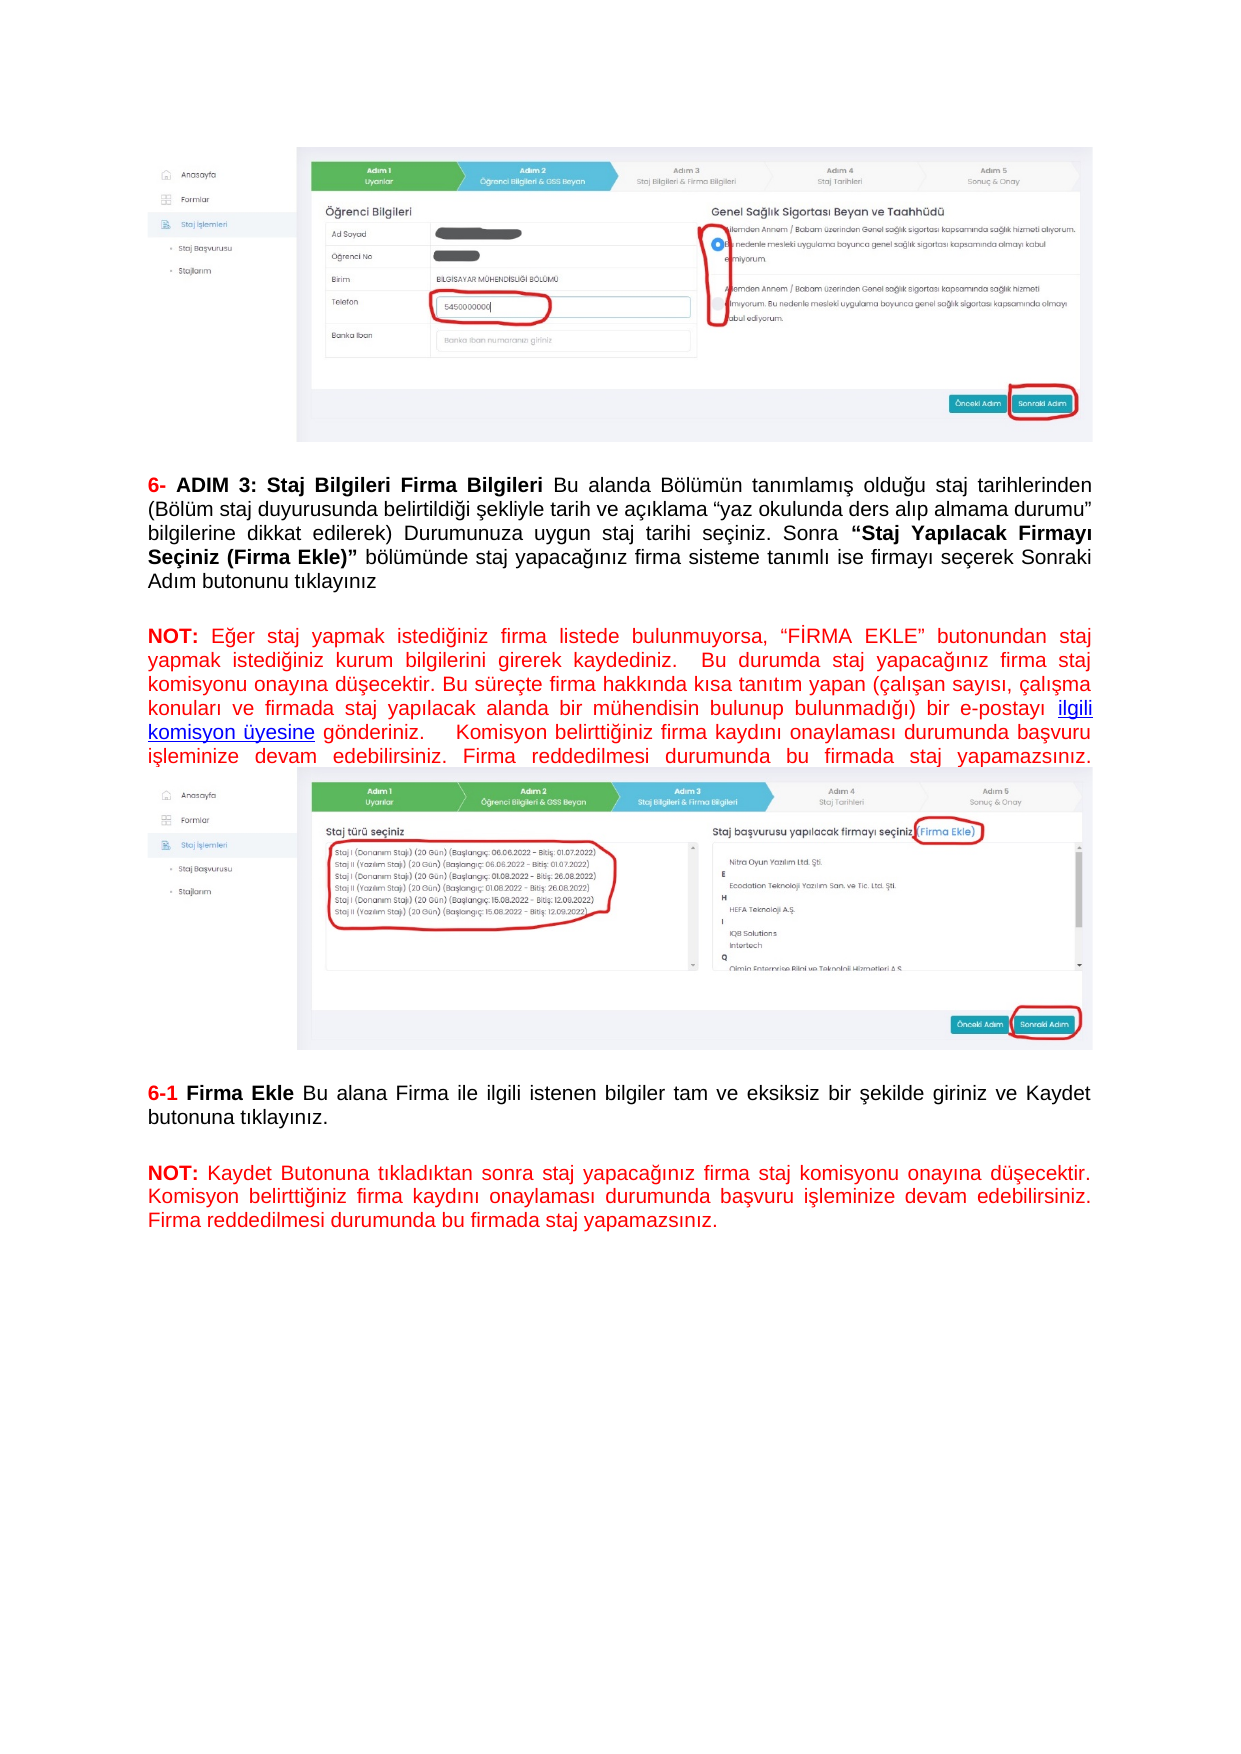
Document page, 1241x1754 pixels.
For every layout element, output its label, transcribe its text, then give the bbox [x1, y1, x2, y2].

text 6-1 Firma Ekle Bu alana Firma ile ilgili istenen bilgiler tam ve eksiksiz bir şekilde giriniz ve Kaydet butonuna tıklayınız. [148, 1081, 1093, 1129]
picture [147, 147, 1093, 442]
text 6- ADIM 3: Staj Bilgileri Firma Bilgileri Bu alanda Bölümün tanımlamış olduğu staj tarihlerinden (Bölüm staj duyurusunda belirtildiği şekliyle tarih ve açıklama “yaz okulunda ders alıp almama durumu” bilgilerine dikkat edilerek) Durumunuza uygun staj tarihi seçiniz. Sonra “Staj Yapılacak Firmayı Seçiniz (Firma Ekle)” bölümünde staj yapacağınız firma sisteme tanımlı ise firmayı seçerek Sonraki Adım butonunu tıklayınız [148, 473, 1093, 593]
picture [147, 767, 1093, 1050]
text NOT: Eğer staj yapmak istediğiniz firma listede bulunmuyorsa, “FİRMA EKLE” butonundan staj yapmak istediğiniz kurum bilgilerini girerek kaydediniz. Bu durumda staj yapacağınız firma staj komisyonu onayına düşecektir. Bu süreçte firma hakkında kısa tanıtım yapan (çalışan sayısı, çalışma konuları ve firmada staj yapılacak alanda bir mühendisin bulunup bulunmadığı) bir e-postayı ilgili komisyon üyesine gönderiniz. Komisyon belirttiğiniz firma kaydını onaylaması durumunda başvuru işleminize devam edebilirsiniz. Firma reddedilmesi durumunda bu firmada staj yapamazsınız. [148, 624, 1093, 767]
text NOT: Kaydet Butonuna tıkladıktan sonra staj yapacağınız firma staj komisyonu onayına düşecektir. Komisyon belirttiğiniz firma kaydını onaylaması durumunda başvuru işleminize devam edebilirsiniz. Firma reddedilmesi durumunda bu firmada staj yapamazsınız. [148, 1160, 1093, 1232]
